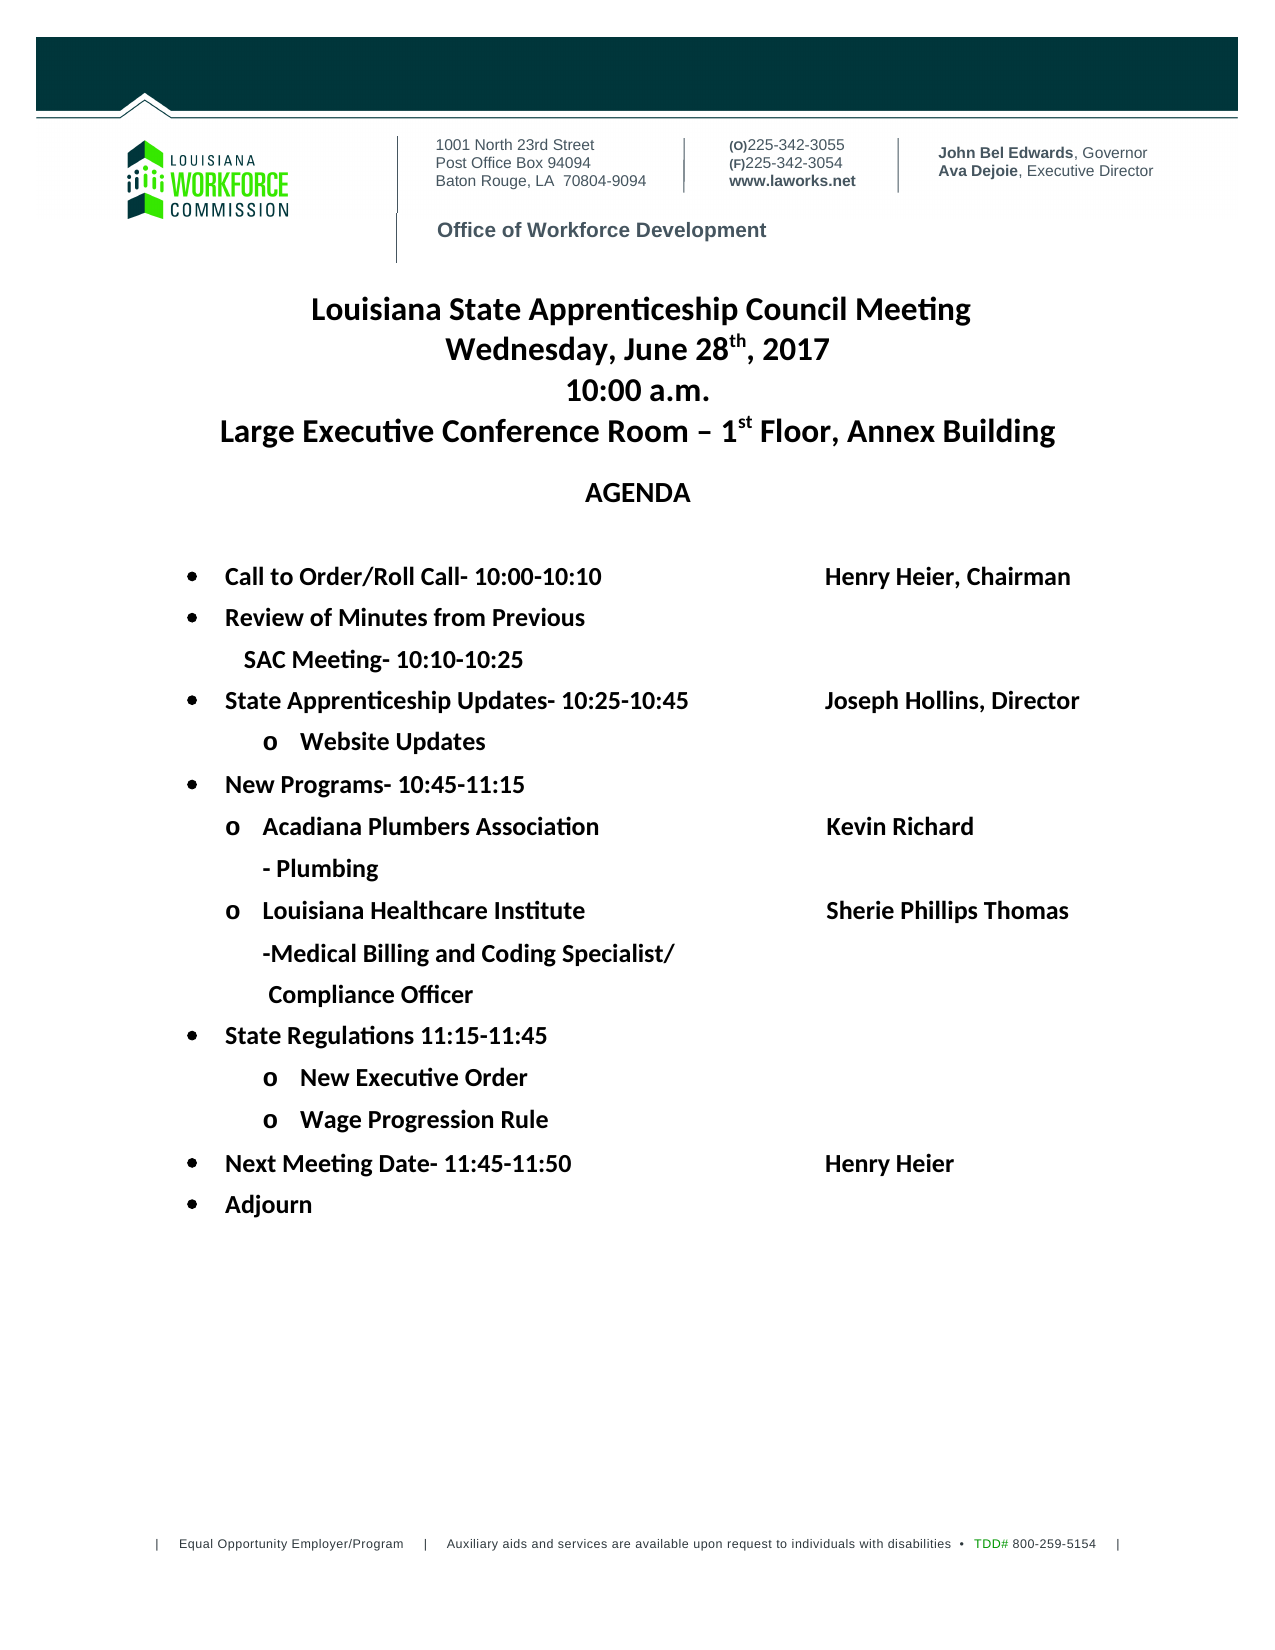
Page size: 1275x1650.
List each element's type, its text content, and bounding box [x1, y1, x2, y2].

list Call to Order/Roll Call- 10:00-10:10 Henry Heier, Chairman [187, 560, 1125, 592]
text 10:00 a.m. [150, 369, 1125, 410]
text -Medical Billing and Coding Specialist/ [262, 937, 1125, 969]
list New Programs- 10:45-11:15 [187, 768, 1125, 800]
list Louisiana Healthcare Institute Sherie Phillips Thomas [225, 894, 1125, 927]
text Louisiana State Apprenticeship Council Meeting [150, 287, 1125, 328]
list Acadiana Plumbers Association Kevin Richard [225, 809, 1125, 843]
list Adjourn [187, 1188, 1125, 1220]
picture [36, 37, 1238, 219]
text Wednesday, June 28th, 2017 [150, 328, 1125, 369]
list - Plumbing [262, 853, 1125, 884]
list Next Meeting Date- 11:45-11:50 Henry Heier [187, 1147, 1125, 1178]
list Website Updates [262, 725, 1125, 758]
text Compliance Officer [262, 978, 1125, 1010]
list Review of Minutes from Previous [187, 602, 1125, 633]
text AGENDA [150, 474, 1125, 510]
list State Regulations 11:15-11:45 [187, 1019, 1125, 1051]
list SAC Meeting- 10:10-10:25 [244, 643, 1125, 674]
list New Executive Order [262, 1061, 1125, 1094]
list Wage Progression Rule [262, 1104, 1125, 1137]
text Large Executive Conference Room – 1st Floor, Annex Building [150, 410, 1125, 450]
list State Apprenticeship Updates- 10:25-10:45 Joseph Hollins, Director [187, 684, 1125, 716]
